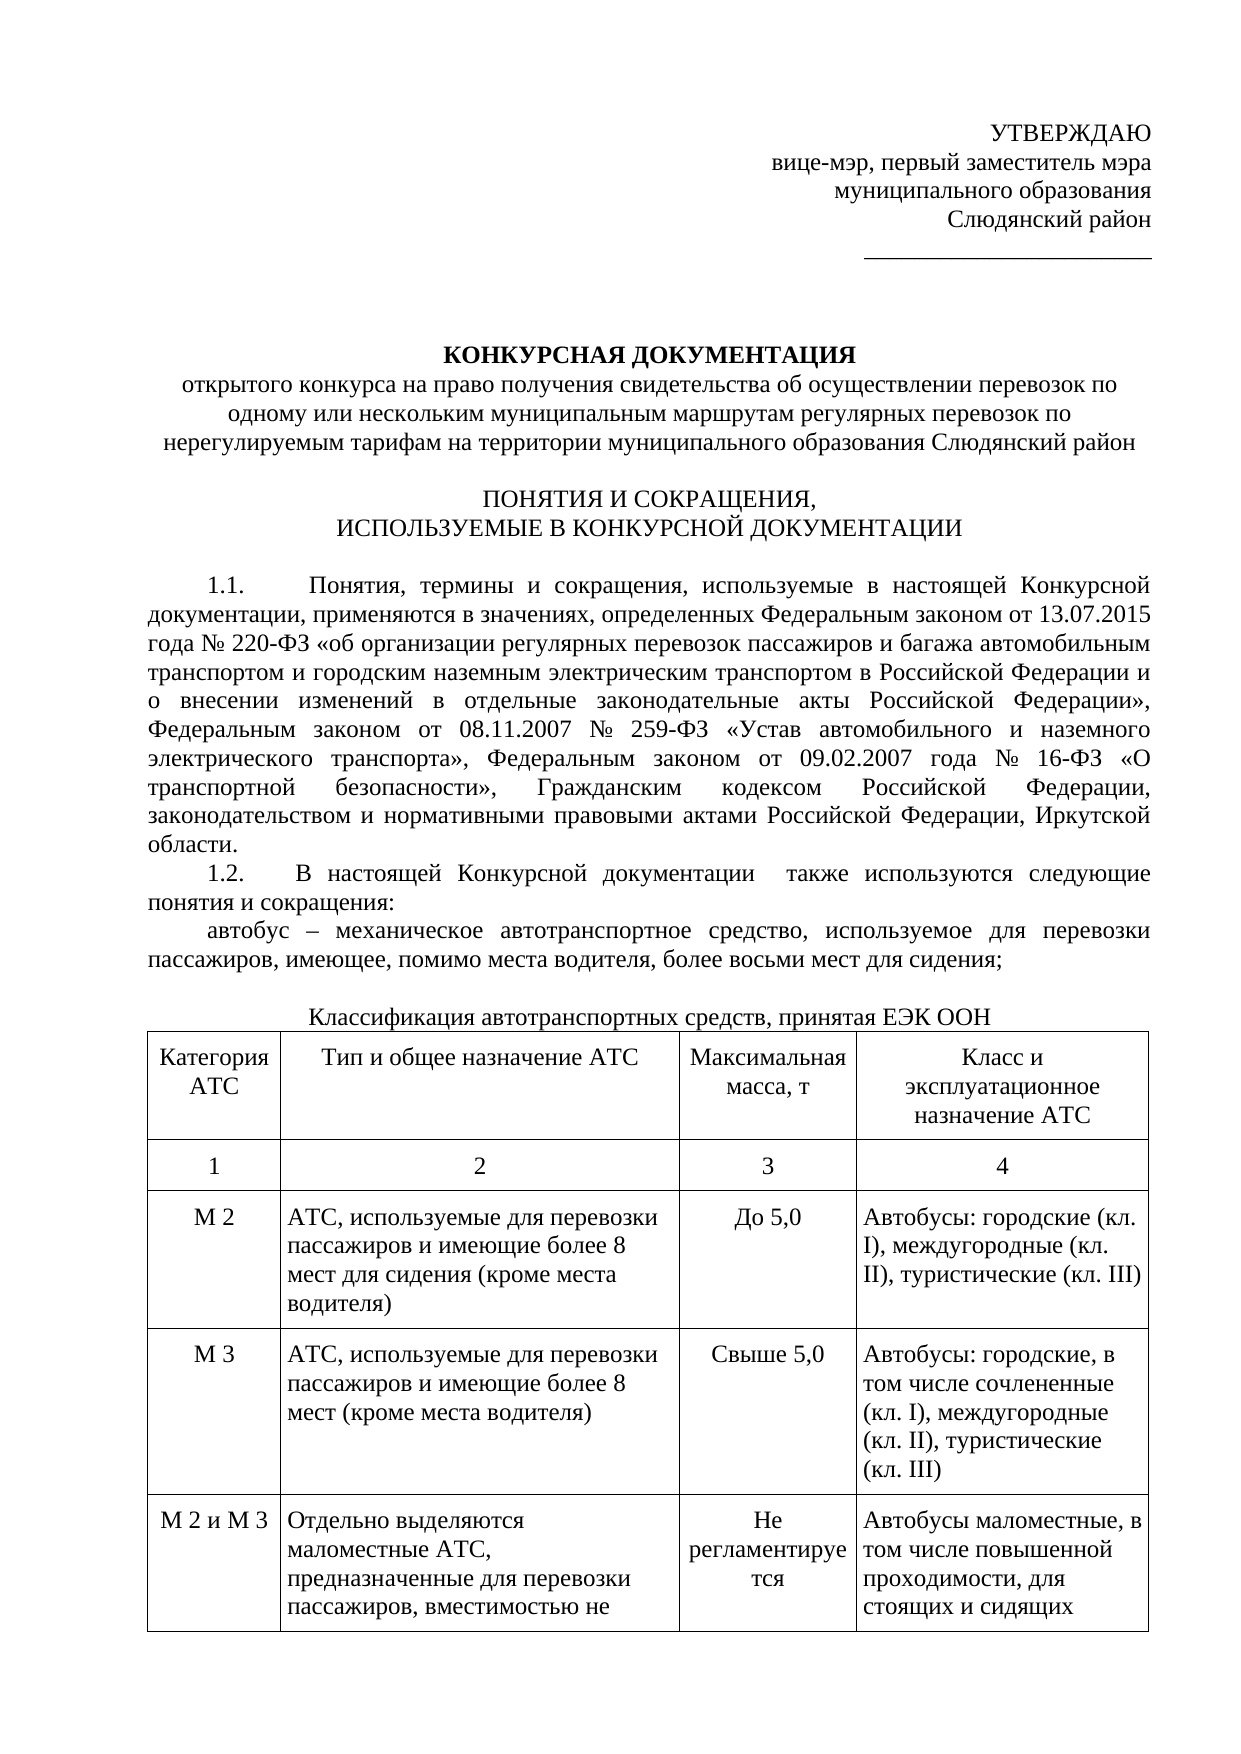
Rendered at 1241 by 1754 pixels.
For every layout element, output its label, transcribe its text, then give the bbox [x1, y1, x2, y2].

table_header Класс и эксплуатационное назначение АТС [857, 1032, 1148, 1139]
table_cell 3 [680, 1140, 856, 1190]
table_cell До 5,0 [680, 1191, 856, 1327]
subtitle ПОНЯТИЯ И СОКРАЩЕНИЯ, [148, 484, 1152, 513]
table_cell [281, 1495, 679, 1631]
subtitle КОНКУРСНАЯ ДОКУМЕНТАЦИЯ [148, 341, 1152, 369]
table_header Тип и общее назначение АТС [281, 1032, 679, 1139]
text открытого конкурса на право получения свидетельства об осуществлении перевозок по одному или нескольким муниципальным маршрутам регулярных перевозок по нерегулируемым тарифам на территории муниципального образования Слюдянский район [148, 369, 1152, 456]
table_cell 4 [857, 1140, 1148, 1190]
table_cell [857, 1495, 1148, 1631]
list В настоящей Конкурсной документации также используются следующие понятия и сокращения: [148, 858, 1152, 916]
text автобус – механическое автотранспортное средство, используемое для перевозки пассажиров, имеющее, помимо места водителя, более восьми мест для сидения; [148, 916, 1152, 973]
list Понятия, термины и сокращения, используемые в настоящей Конкурсной документации, применяются в значениях, определенных Федеральным законом от 13.07.2015 года № 220-ФЗ «об организации регулярных перевозок пассажиров и багажа автомобильным транспортом и городским наземным электрическим транспортом в Российской Федерации и о внесении изменений в отдельные законодательные акты Российской Федерации», Федеральным законом от 08.11.2007 № 259-ФЗ «Устав автомобильного и наземного электрического транспорта», Федеральным законом от 09.02.2007 года № 16-ФЗ «О транспортной безопасности», Гражданским кодексом Российской Федерации, законодательством и нормативными правовыми актами Российской Федерации, Иркутской области. [148, 571, 1152, 858]
table_cell Автобусы: городские (кл. I), междугородные (кл. II), туристические (кл. III) [857, 1191, 1148, 1327]
table_cell М 2 и М 3 [148, 1495, 280, 1631]
table_cell АТС, используемые для перевозки пассажиров и имеющие более 8 мест (кроме места водителя) [281, 1329, 679, 1493]
table_cell АТС, используемые для перевозки пассажиров и имеющие более 8 мест для сидения (кроме места водителя) [281, 1191, 679, 1327]
table_cell Автобусы: городские, в том числе сочлененные (кл. I), междугородные (кл. II), туристические (кл. III) [857, 1329, 1148, 1493]
table_cell Свыше 5,0 [680, 1329, 856, 1493]
text УТВЕРЖДАЮ [148, 118, 1152, 147]
table_cell 1 [148, 1140, 280, 1190]
text муниципального образования [148, 176, 1152, 204]
text Классификация автотранспортных средств, принятая ЕЭК ООН [148, 1002, 1152, 1031]
table_cell М 3 [148, 1329, 280, 1493]
text вице-мэр, первый заместитель мэра [148, 147, 1152, 176]
text Слюдянский район [148, 204, 1152, 233]
subtitle ИСПОЛЬЗУЕМЫЕ В КОНКУРСНОЙ ДОКУМЕНТАЦИИ [148, 513, 1152, 542]
table_cell 2 [281, 1140, 679, 1190]
table_cell М 2 [148, 1191, 280, 1327]
table_header Максимальная масса, т [680, 1032, 856, 1139]
table_cell Не регламентируется [680, 1495, 856, 1631]
table_header Категория АТС [148, 1032, 280, 1139]
text _______________________ [148, 233, 1152, 262]
